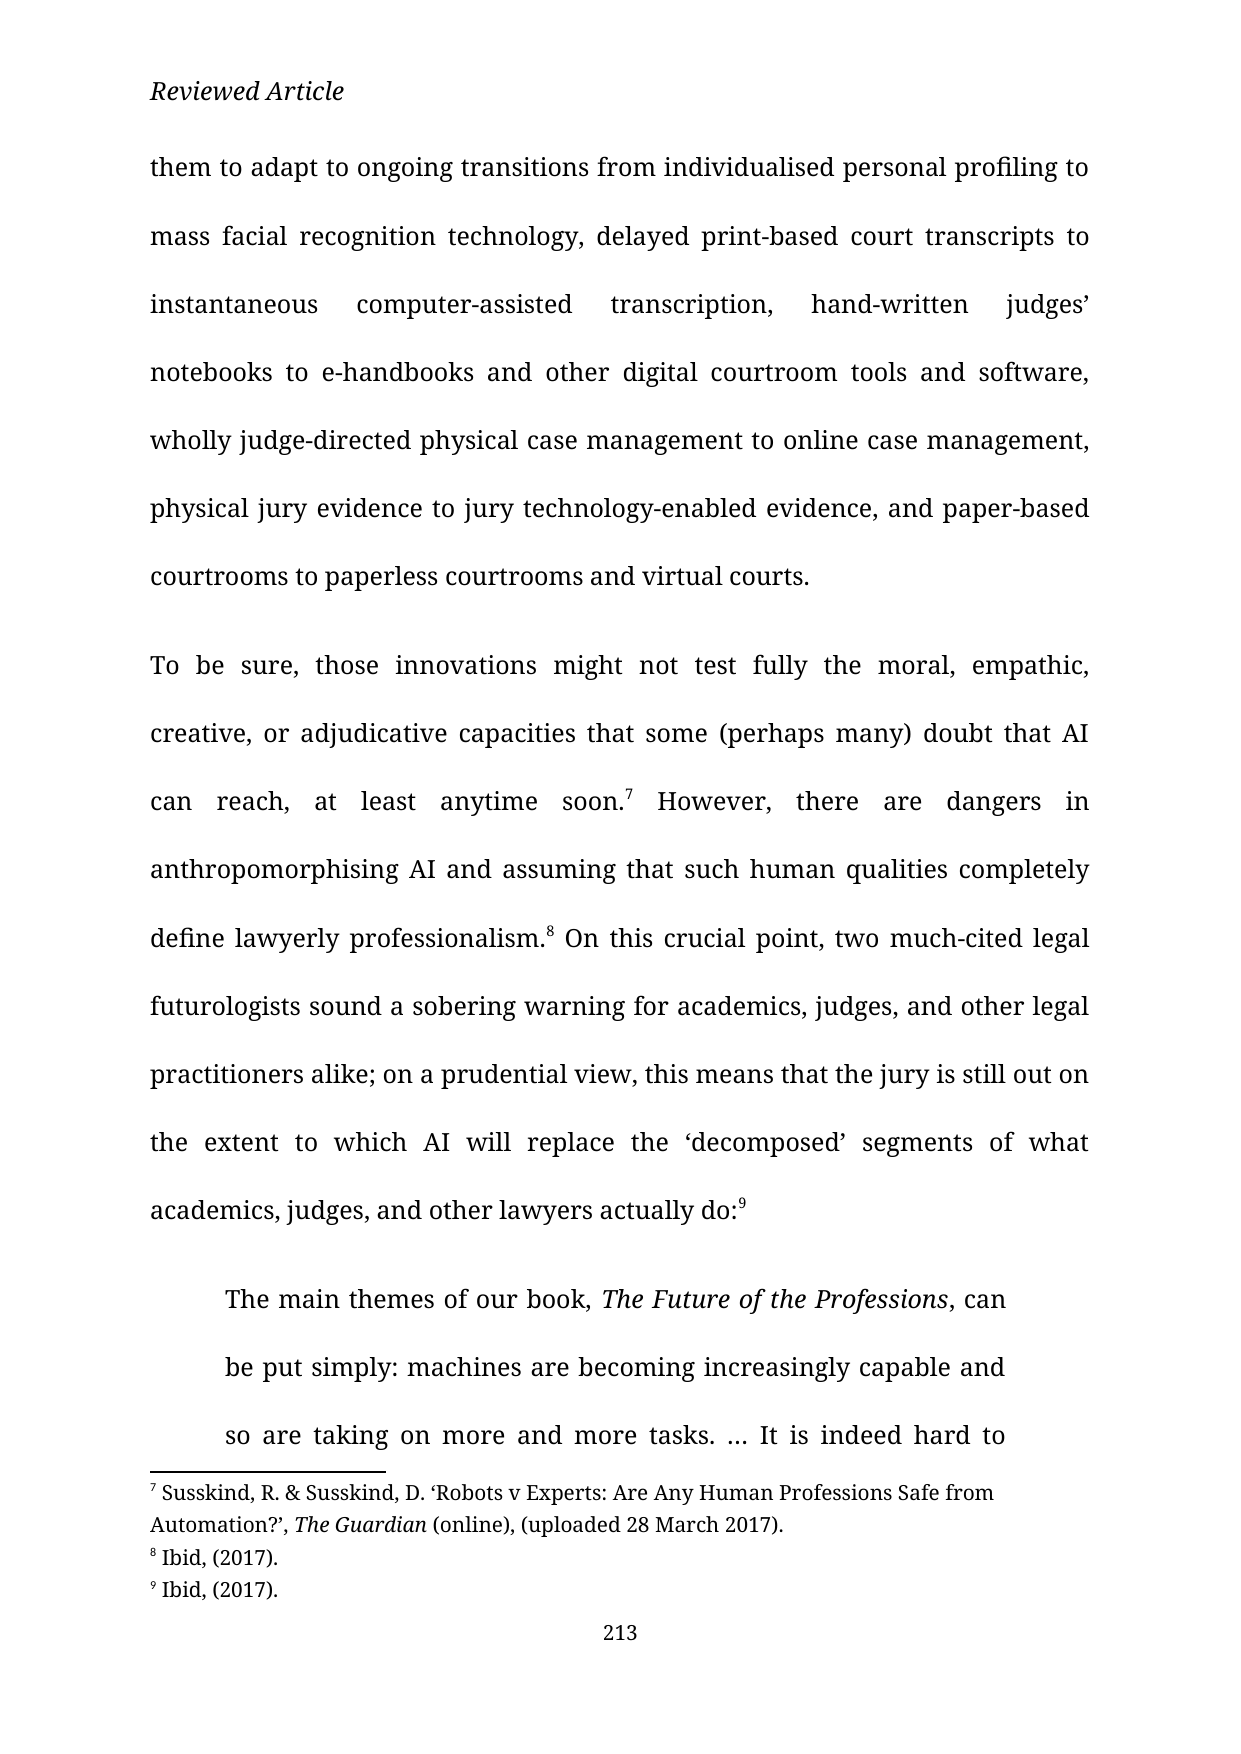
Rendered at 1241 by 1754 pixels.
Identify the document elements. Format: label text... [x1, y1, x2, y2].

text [225, 1282, 1006, 1452]
text To be sure, those innovations might not test fully the moral, empathic, creative, or adjudicative capacities that some (perhaps many) doubt that AI can reach, at least anytime soon. However, there are dangers in anthropomorphising AI and assuming that such human qualities completely define lawyerly professionalism. On this crucial point, two much-cited legal futurologists sound a sobering warning for academics, judges, and other legal practitioners alike; on a prudential view, this means that the jury is still out on the extent to which AI will replace the ‘decomposed’ segments of what academics, judges, and other lawyers actually do: [150, 648, 1090, 1227]
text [150, 150, 1090, 593]
